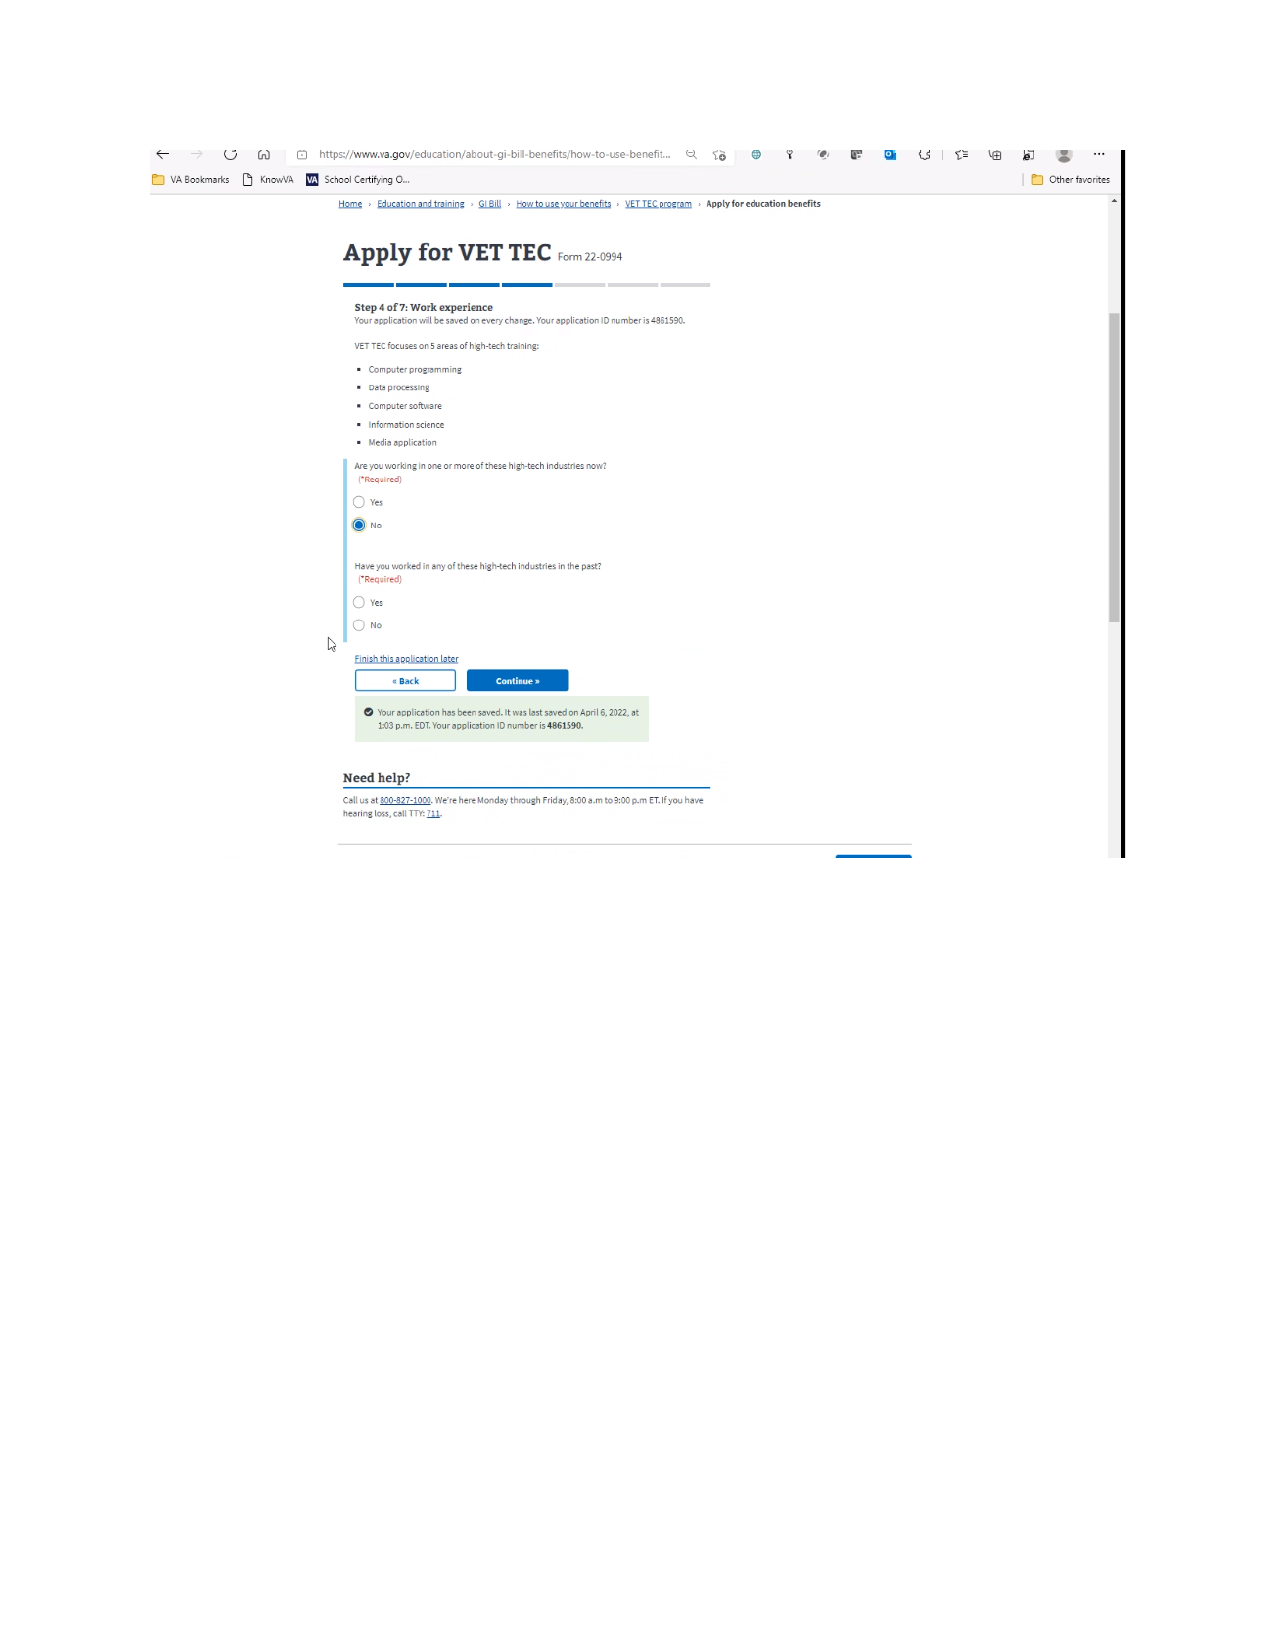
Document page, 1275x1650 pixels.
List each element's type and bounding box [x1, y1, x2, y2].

picture [150, 150, 1125, 858]
